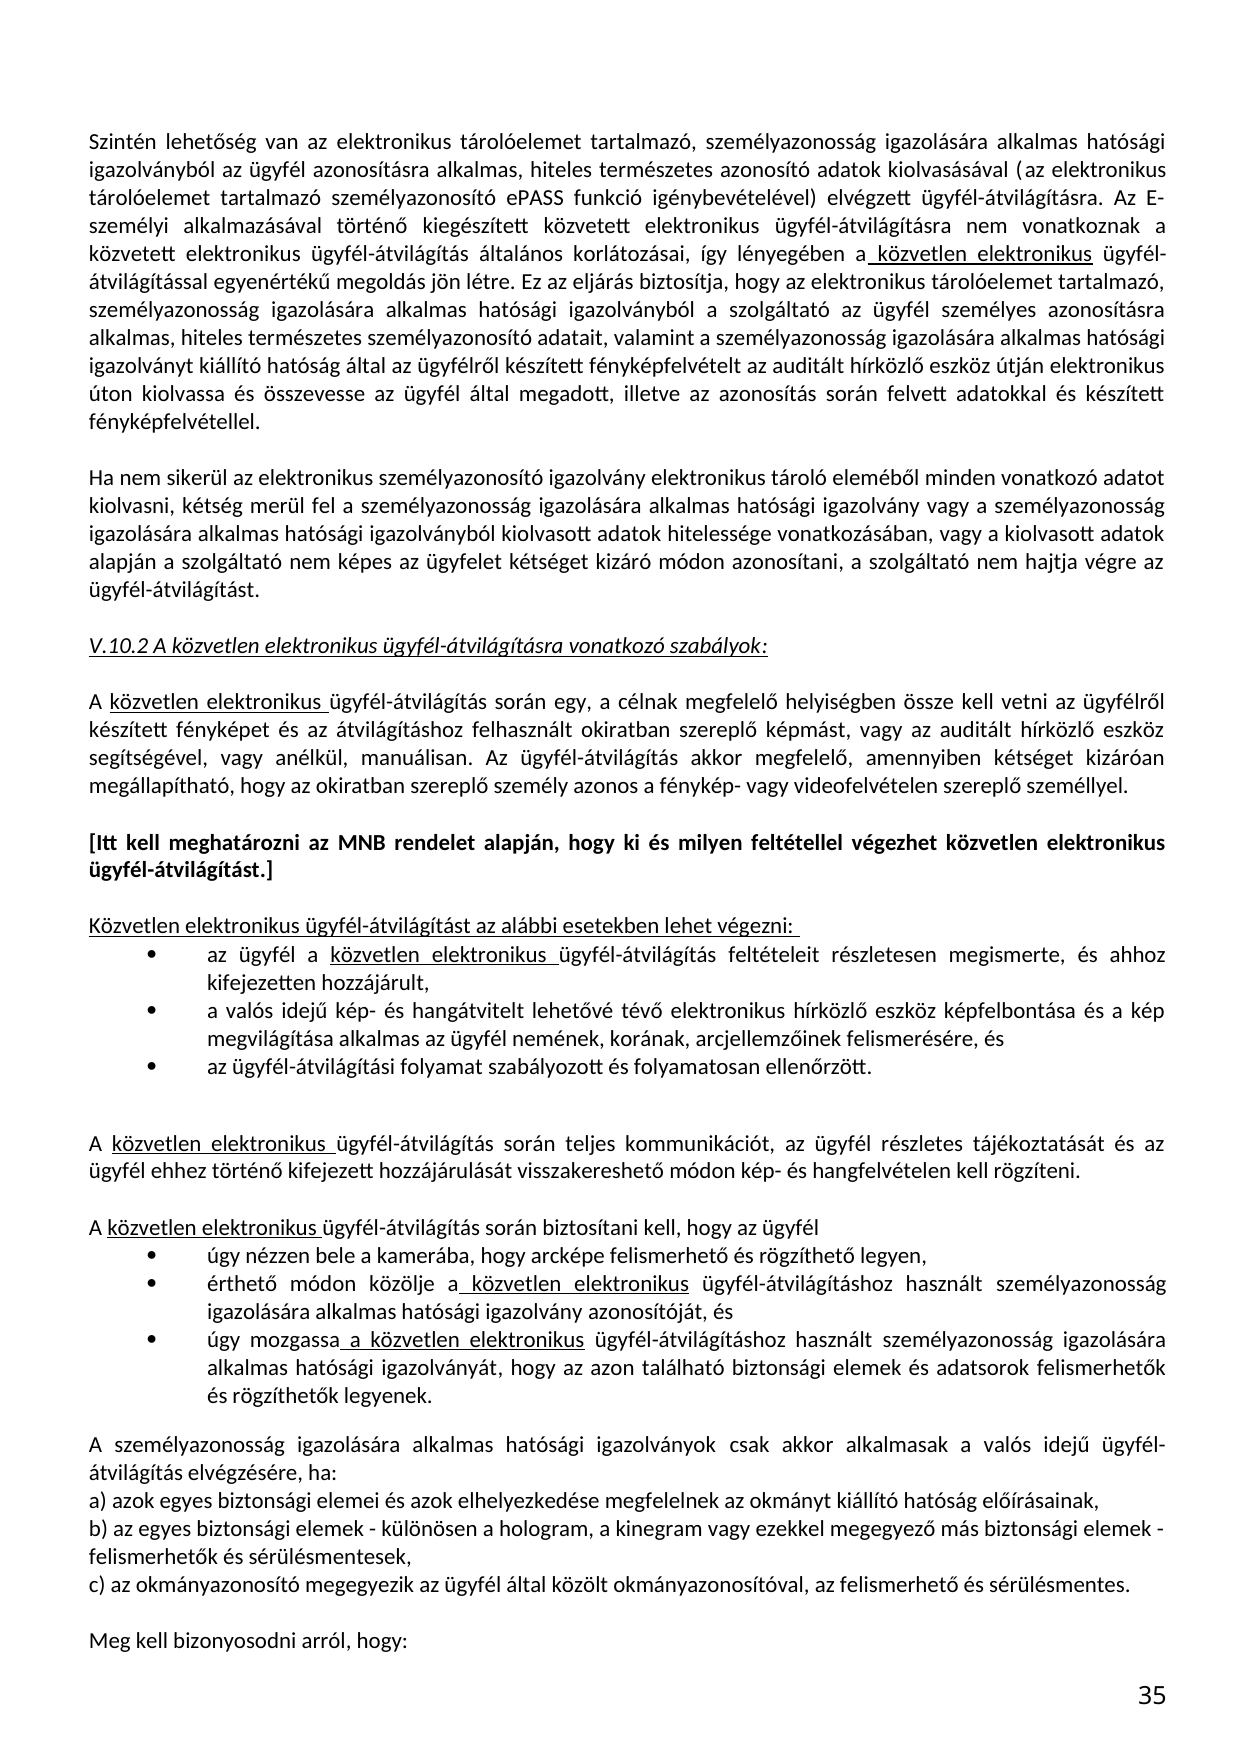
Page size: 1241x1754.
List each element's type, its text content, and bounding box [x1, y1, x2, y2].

list érthető módon közölje a közvetlen elektronikus ügyfél-átvilágításhoz használt személyazonosság igazolására alkalmas hatósági igazolvány azonosítóját, és [148, 1269, 1166, 1325]
text Szintén lehetőség van az elektronikus tárolóelemet tartalmazó, személyazonosság igazolására alkalmas hatósági igazolványból az ügyfél azonosításra alkalmas, hiteles természetes azonosító adatok kiolvasásával (az elektronikus tárolóelemet tartalmazó személyazonosító ePASS funkció igénybevételével) elvégzett ügyfél-átvilágításra. Az E-személyi alkalmazásával történő kiegészített közvetett elektronikus ügyfél-átvilágításra nem vonatkoznak a közvetett elektronikus ügyfél-átvilágítás általános korlátozásai, így lényegében a közvetlen elektronikus ügyfél-átvilágítással egyenértékű megoldás jön létre. Ez az eljárás biztosítja, hogy az elektronikus tárolóelemet tartalmazó, személyazonosság igazolására alkalmas hatósági igazolványból a szolgáltató az ügyfél személyes azonosításra alkalmas, hiteles természetes személyazonosító adatait, valamint a személyazonosság igazolására alkalmas hatósági igazolványt kiállító hatóság által az ügyfélről készített fényképfelvételt az auditált hírközlő eszköz útján elektronikus úton kiolvassa és összevesse az ügyfél által megadott, illetve az azonosítás során felvett adatokkal és készített fényképfelvétellel. [89, 127, 1166, 435]
text b) az egyes biztonsági elemek - különösen a hologram, a kinegram vagy ezekkel megegyező más biztonsági elemek - felismerhetők és sérülésmentesek, [89, 1514, 1166, 1570]
list a valós idejű kép- és hangátvitelt lehetővé tévő elektronikus hírközlő eszköz képfelbontása és a kép megvilágítása alkalmas az ügyfél nemének, korának, arcjellemzőinek felismerésére, és [148, 996, 1166, 1052]
list az ügyfél a közvetlen elektronikus ügyfél-átvilágítás feltételeit részletesen megismerte, és ahhoz kifejezetten hozzájárult, [148, 940, 1166, 996]
text Ha nem sikerül az elektronikus személyazonosító igazolvány elektronikus tároló eleméből minden vonatkozó adatot kiolvasni, kétség merül fel a személyazonosság igazolására alkalmas hatósági igazolvány vagy a személyazonosság igazolására alkalmas hatósági igazolványból kiolvasott adatok hitelessége vonatkozásában, vagy a kiolvasott adatok alapján a szolgáltató nem képes az ügyfelet kétséget kizáró módon azonosítani, a szolgáltató nem hajtja végre az ügyfél-átvilágítást. [89, 463, 1166, 603]
text A személyazonosság igazolására alkalmas hatósági igazolványok csak akkor alkalmasak a valós idejű ügyfél-átvilágítás elvégzésére, ha: [89, 1430, 1166, 1486]
text c) az okmányazonosító megegyezik az ügyfél által közölt okmányazonosítóval, az felismerhető és sérülésmentes. [89, 1570, 1166, 1598]
list úgy mozgassa a közvetlen elektronikus ügyfél-átvilágításhoz használt személyazonosság igazolására alkalmas hatósági igazolványát, hogy az azon található biztonsági elemek és adatsorok felismerhetők és rögzíthetők legyenek. [148, 1325, 1166, 1409]
list az ügyfél-átvilágítási folyamat szabályozott és folyamatosan ellenőrzött. [148, 1052, 1166, 1080]
text A közvetlen elektronikus ügyfél-átvilágítás során teljes kommunikációt, az ügyfél részletes tájékoztatását és az ügyfél ehhez történő kifejezett hozzájárulását visszakereshető módon kép- és hangfelvételen kell rögzíteni. [89, 1129, 1166, 1185]
text [Itt kell meghatározni az MNB rendelet alapján, hogy ki és milyen feltétellel végezhet közvetlen elektronikus ügyfél-átvilágítást.] [89, 828, 1166, 884]
text A közvetlen elektronikus ügyfél-átvilágítás során egy, a célnak megfelelő helyiségben össze kell vetni az ügyfélről készített fényképet és az átvilágításhoz felhasznált okiratban szereplő képmást, vagy az auditált hírközlő eszköz segítségével, vagy anélkül, manuálisan. Az ügyfél-átvilágítás akkor megfelelő, amennyiben kétséget kizáróan megállapítható, hogy az okiratban szereplő személy azonos a fénykép- vagy videofelvételen szereplő személlyel. [89, 687, 1166, 799]
text A közvetlen elektronikus ügyfél-átvilágítás során biztosítani kell, hogy az ügyfél [89, 1213, 1166, 1241]
text Meg kell bizonyosodni arról, hogy: [89, 1626, 1166, 1654]
subtitle V.10.2 A közvetlen elektronikus ügyfél-átvilágításra vonatkozó szabályok: [89, 631, 1166, 659]
text a) azok egyes biztonsági elemei és azok elhelyezkedése megfelelnek az okmányt kiállító hatóság előírásainak, [89, 1486, 1166, 1514]
list úgy nézzen bele a kamerába, hogy arcképe felismerhető és rögzíthető legyen, [148, 1241, 1166, 1269]
text Közvetlen elektronikus ügyfél-átvilágítást az alábbi esetekben lehet végezni: [89, 912, 1166, 940]
